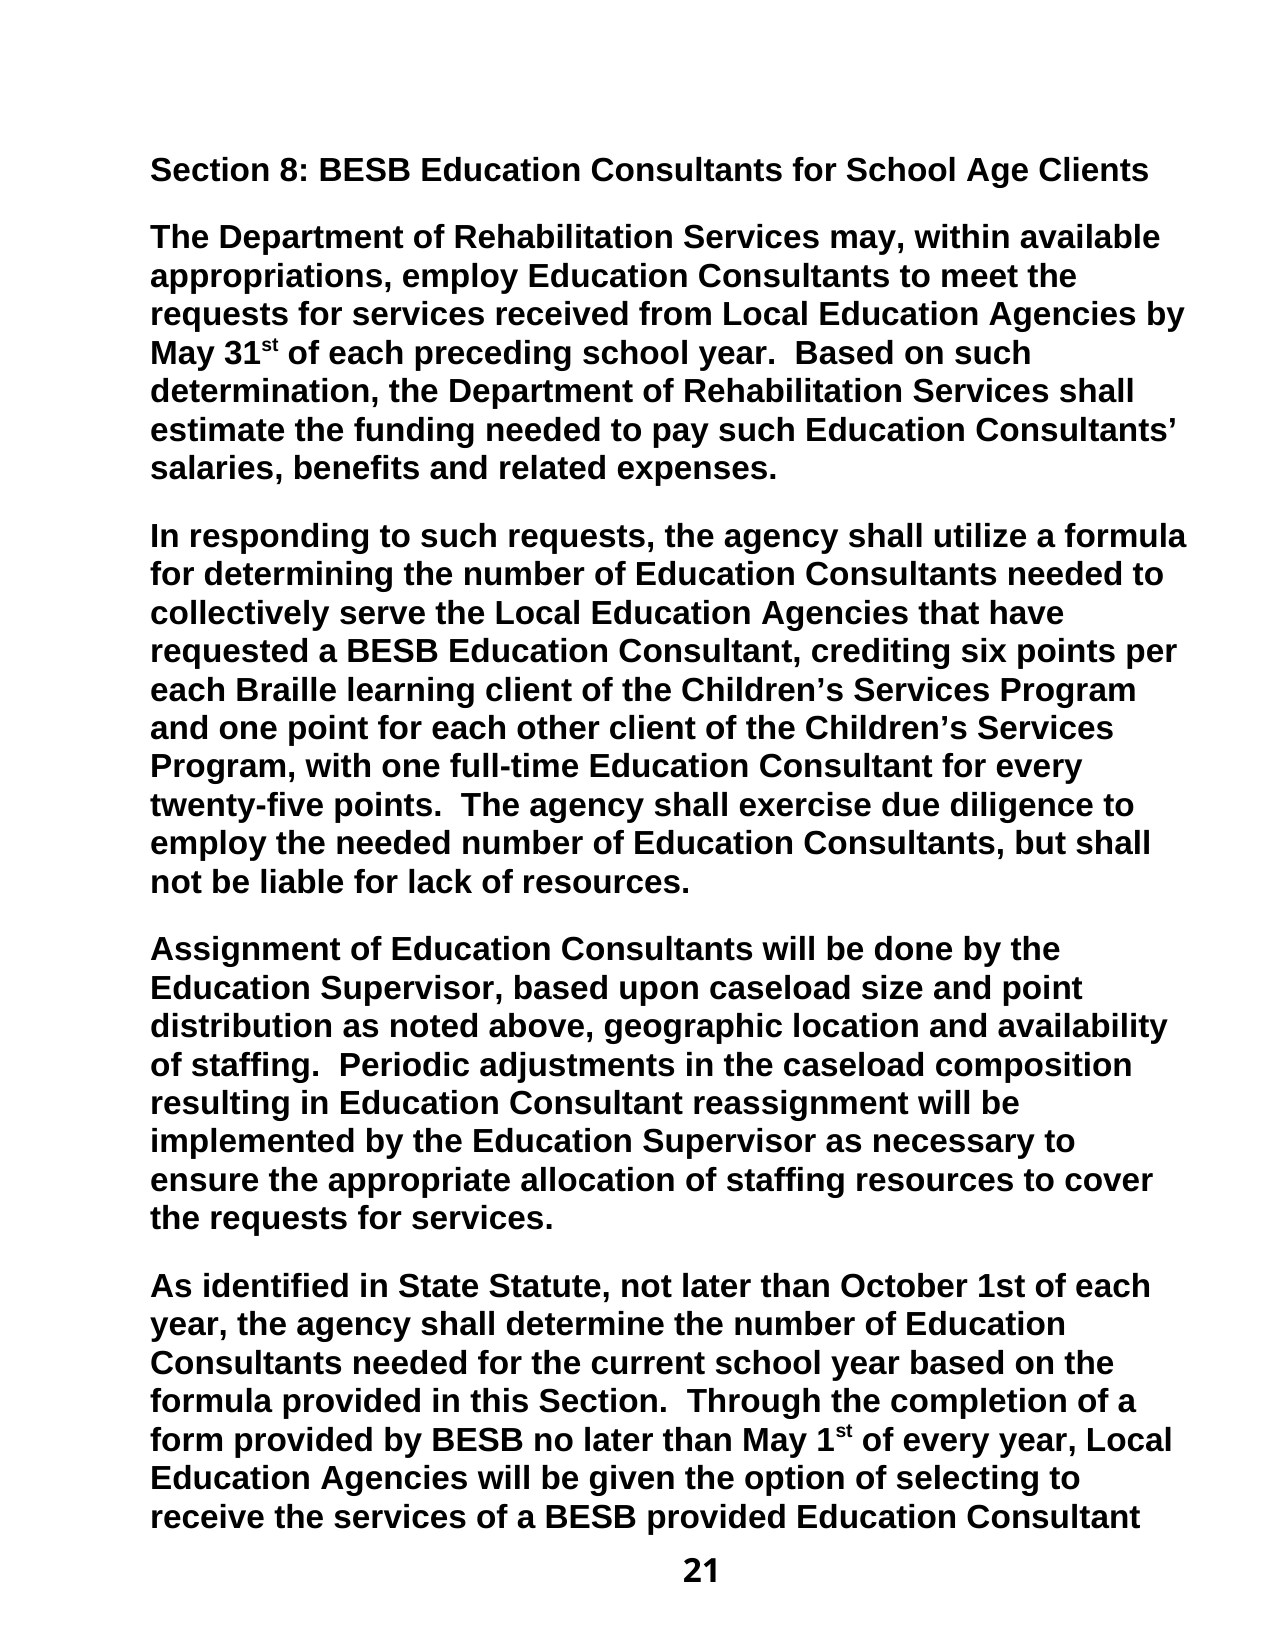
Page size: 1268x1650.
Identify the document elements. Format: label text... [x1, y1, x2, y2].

text The Department of Rehabilitation Services may, within available appropriations, employ Education Consultants to meet the requests for services received from Local Education Agencies by May 31st of each preceding school year. Based on such determination, the Department of Rehabilitation Services shall estimate the funding needed to pay such Education Consultants’ salaries, benefits and related expenses. [150, 218, 1192, 487]
text In responding to such requests, the agency shall utilize a formula for determining the number of Education Consultants needed to collectively serve the Local Education Agencies that have requested a BESB Education Consultant, crediting six points per each Braille learning client of the Children’s Services Program and one point for each other client of the Children’s Services Program, with one full-time Education Consultant for every twenty-five points. The agency shall exercise due diligence to employ the needed number of Education Consultants, but shall not be liable for lack of resources. [150, 516, 1192, 900]
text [150, 1266, 1192, 1535]
text Assignment of Education Consultants will be done by the Education Supervisor, based upon caseload size and point distribution as noted above, geographic location and availability of staffing. Periodic adjustments in the caseload composition resulting in Education Consultant reassignment will be implemented by the Education Supervisor as necessary to ensure the appropriate allocation of staffing resources to cover the requests for services. [150, 929, 1192, 1237]
subtitle Section 8: BESB Education Consultants for School Age Clients [150, 150, 1192, 188]
